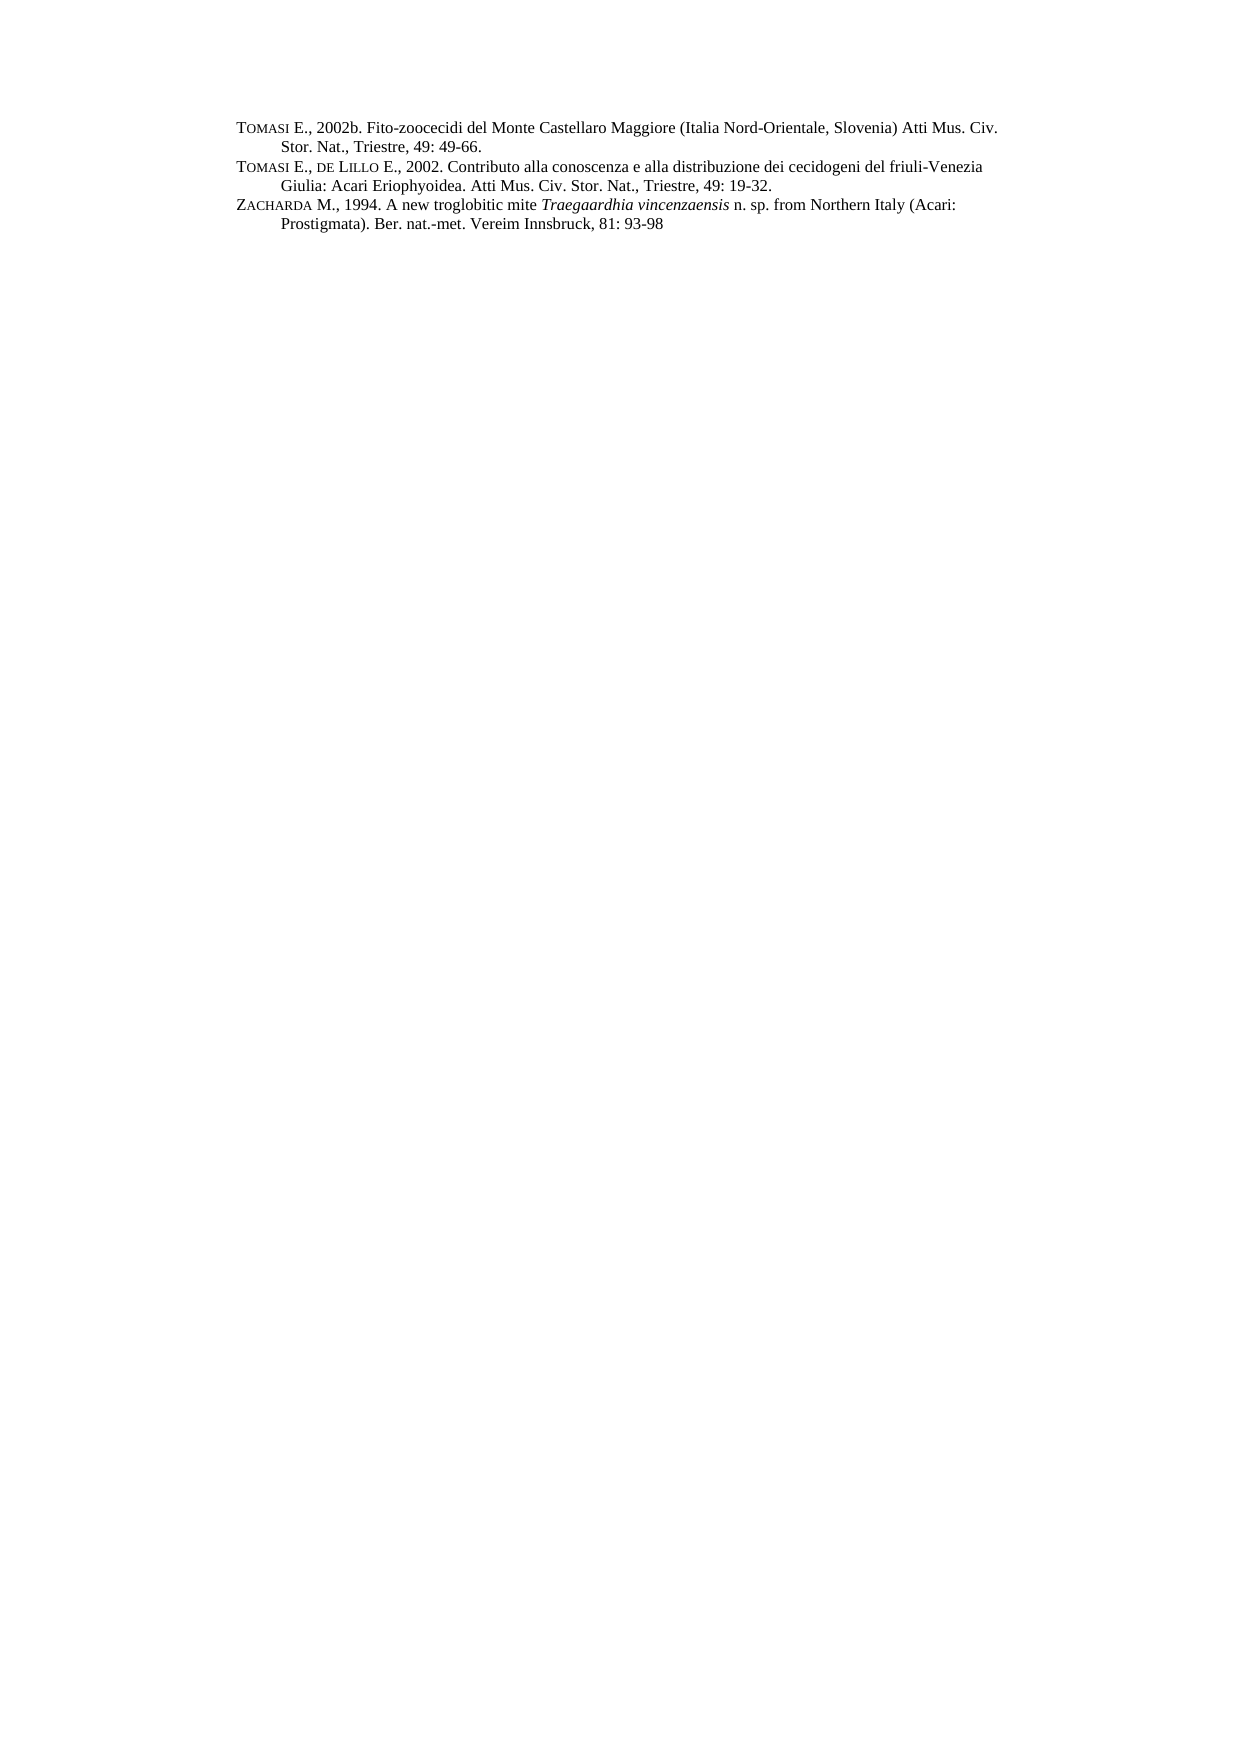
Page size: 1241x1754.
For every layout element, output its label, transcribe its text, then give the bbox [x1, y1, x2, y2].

text Tomasi E., de Lillo E., 2002. Contributo alla conoscenza e alla distribuzione dei cecidogeni del friuli-Venezia Giulia: Acari Eriophyoidea. Atti Mus. Civ. Stor. Nat., Triestre, 49: 19-32. [236, 156, 1004, 195]
text Tomasi E., 2002b. Fito-zoocecidi del Monte Castellaro Maggiore (Italia Nord-Orientale, Slovenia) Atti Mus. Civ. Stor. Nat., Triestre, 49: 49-66. [236, 118, 1004, 156]
text Zacharda M., 1994. A new troglobitic mite Traegaardhia vincenzaensis n. sp. from Northern Italy (Acari: Prostigmata). Ber. nat.-met. Vereim Innsbruck, 81: 93-98 [236, 195, 1004, 233]
